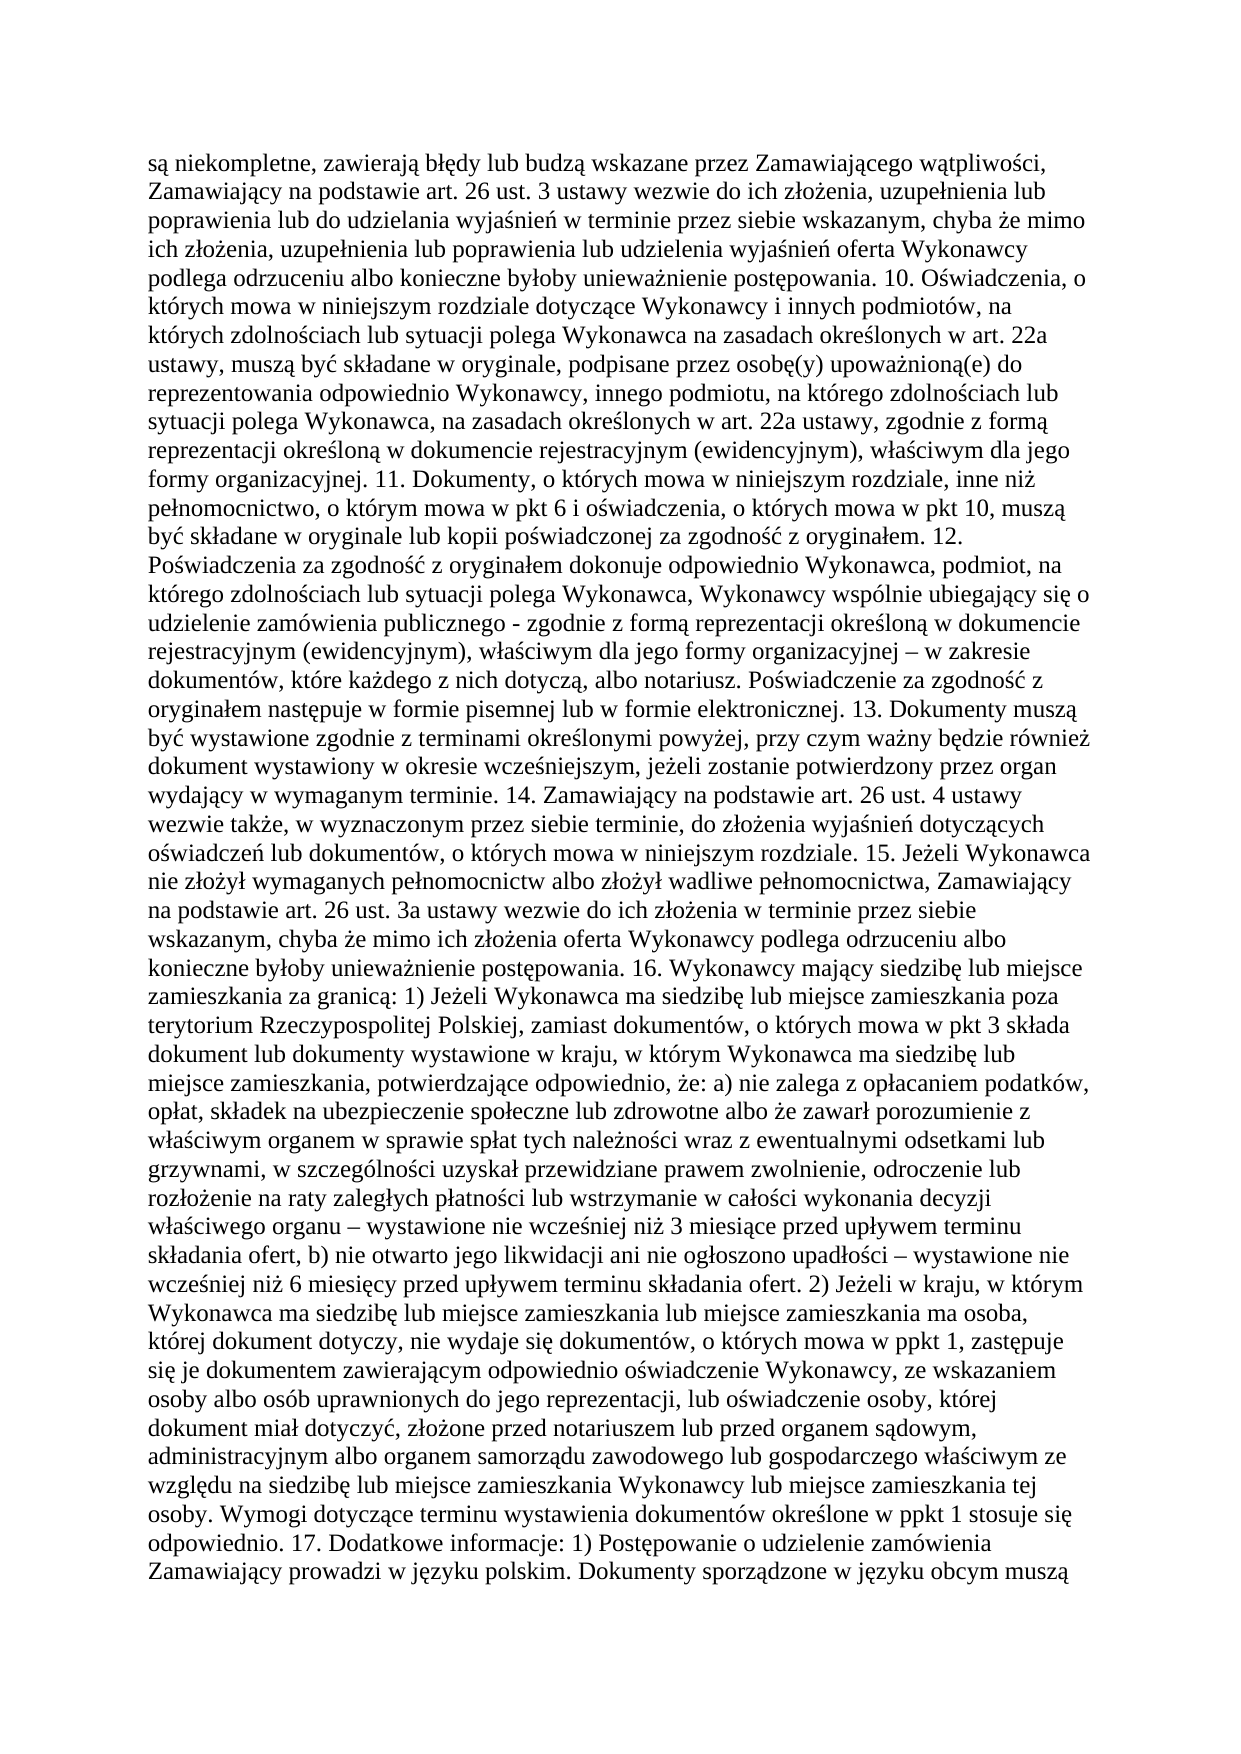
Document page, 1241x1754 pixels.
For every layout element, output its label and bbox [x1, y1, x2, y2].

text [148, 148, 1093, 1585]
